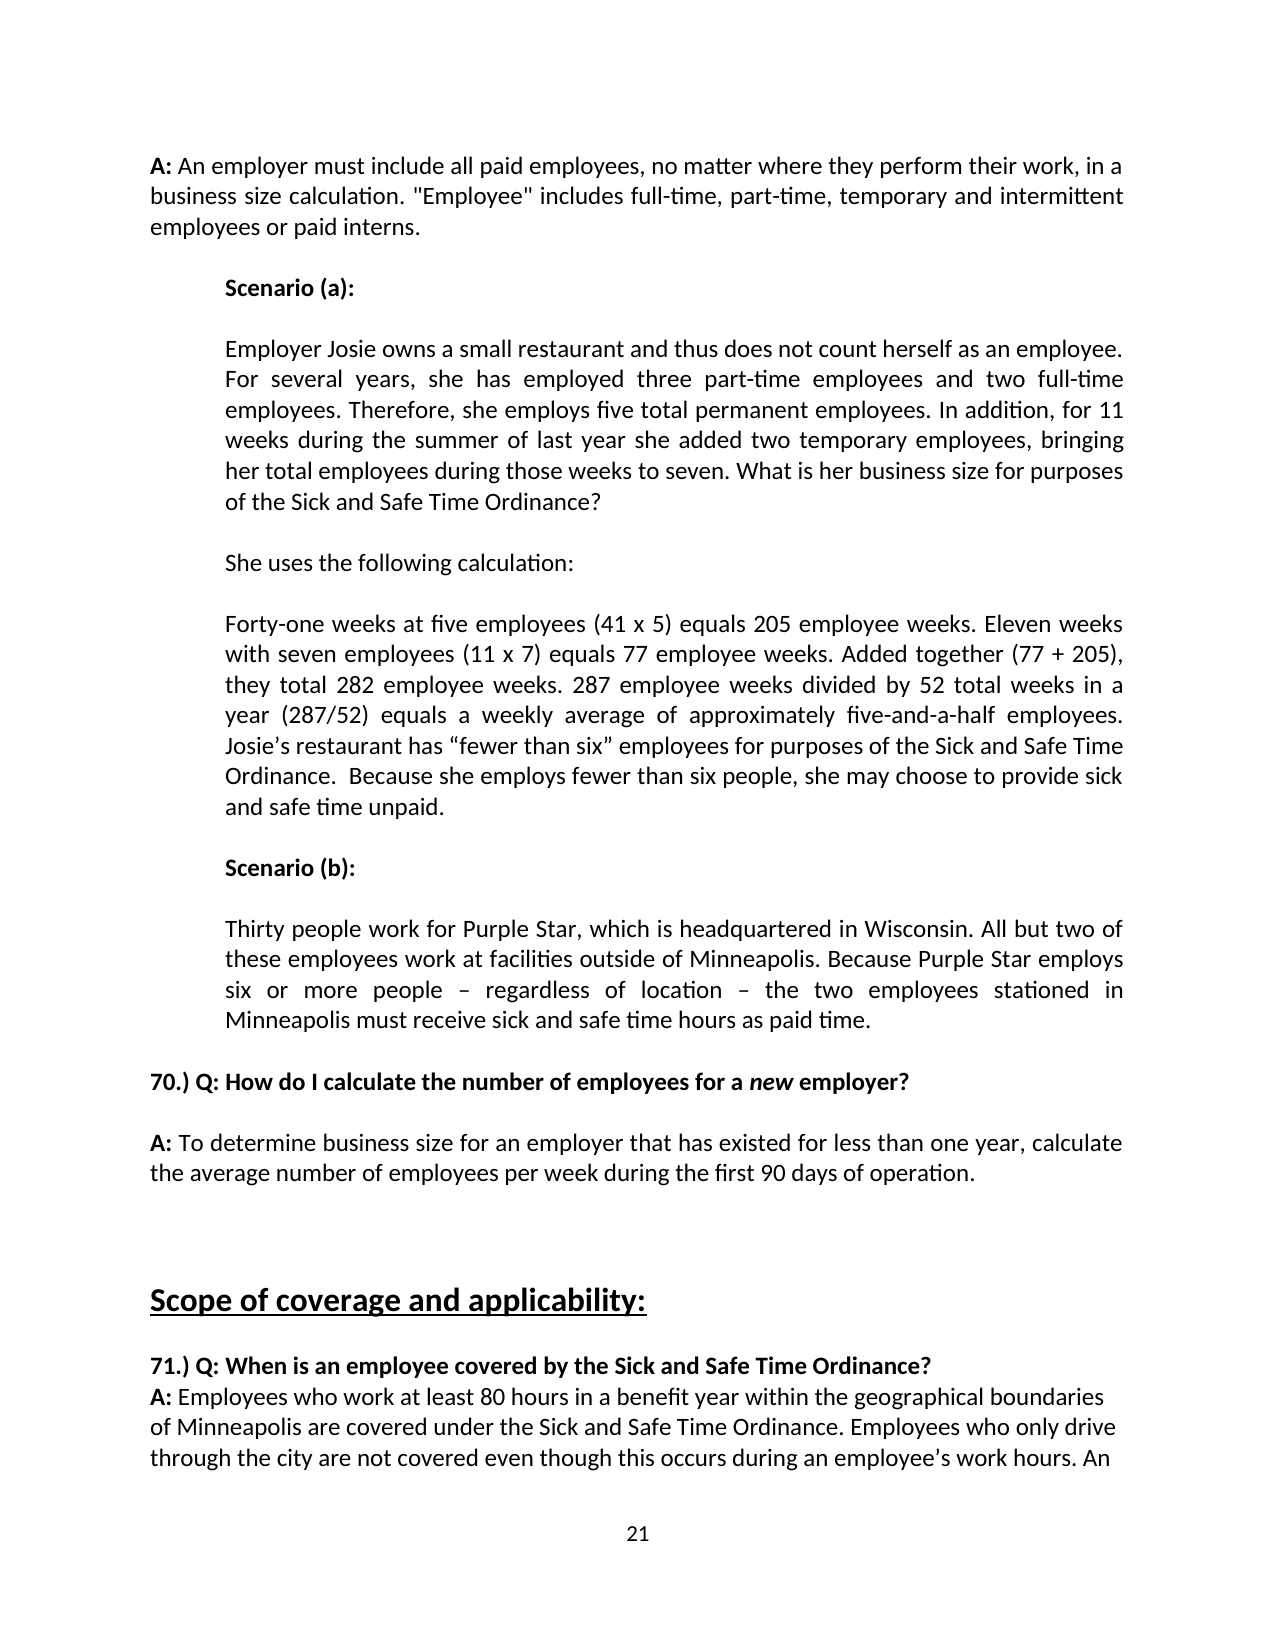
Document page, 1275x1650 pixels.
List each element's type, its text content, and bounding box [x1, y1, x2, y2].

text Thirty people work for Purple Star, which is headquartered in Wisconsin. All but two of these employees work at facilities outside of Minneapolis. Because Purple Star employs six or more people – regardless of location – the two employees stationed in Minneapolis must receive sick and safe time hours as paid time. [225, 913, 1125, 1035]
text Employer Josie owns a small restaurant and thus does not count herself as an employee. For several years, she has employed three part-time employees and two full-time employees. Therefore, she employs five total permanent employees. In addition, for 11 weeks during the summer of last year she added two temporary employees, bringing her total employees during those weeks to seven. What is her business size for purposes of the Sick and Safe Time Ordinance? [225, 333, 1125, 516]
text 71.) Q: When is an employee covered by the Sick and Safe Time Ordinance? [150, 1351, 1125, 1381]
text Scenario (b): [225, 852, 1125, 882]
text She uses the following calculation: [225, 547, 1125, 577]
text 70.) Q: How do I calculate the number of employees for a new employer? [150, 1066, 1125, 1096]
text Scenario (a): [150, 272, 1125, 303]
text Forty-one weeks at five employees (41 x 5) equals 205 employee weeks. Eleven weeks with seven employees (11 x 7) equals 77 employee weeks. Added together (77 + 205), they total 282 employee weeks. 287 employee weeks divided by 52 total weeks in a year (287/52) equals a weekly average of approximately five-and-a-half employees. Josie’s restaurant has “fewer than six” employees for purposes of the Sick and Safe Time Ordinance. Because she employs fewer than six people, she may choose to provide sick and safe time unpaid. [225, 608, 1125, 821]
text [150, 1381, 1125, 1473]
text A: An employer must include all paid employees, no matter where they perform their work, in a business size calculation. "Employee" includes full-time, part-time, temporary and intermittent employees or paid interns. [150, 150, 1125, 242]
text A: To determine business size for an employer that has existed for less than one year, calculate the average number of employees per week during the first 90 days of operation. [150, 1127, 1125, 1188]
subtitle Scope of coverage and applicability: [150, 1279, 1125, 1320]
